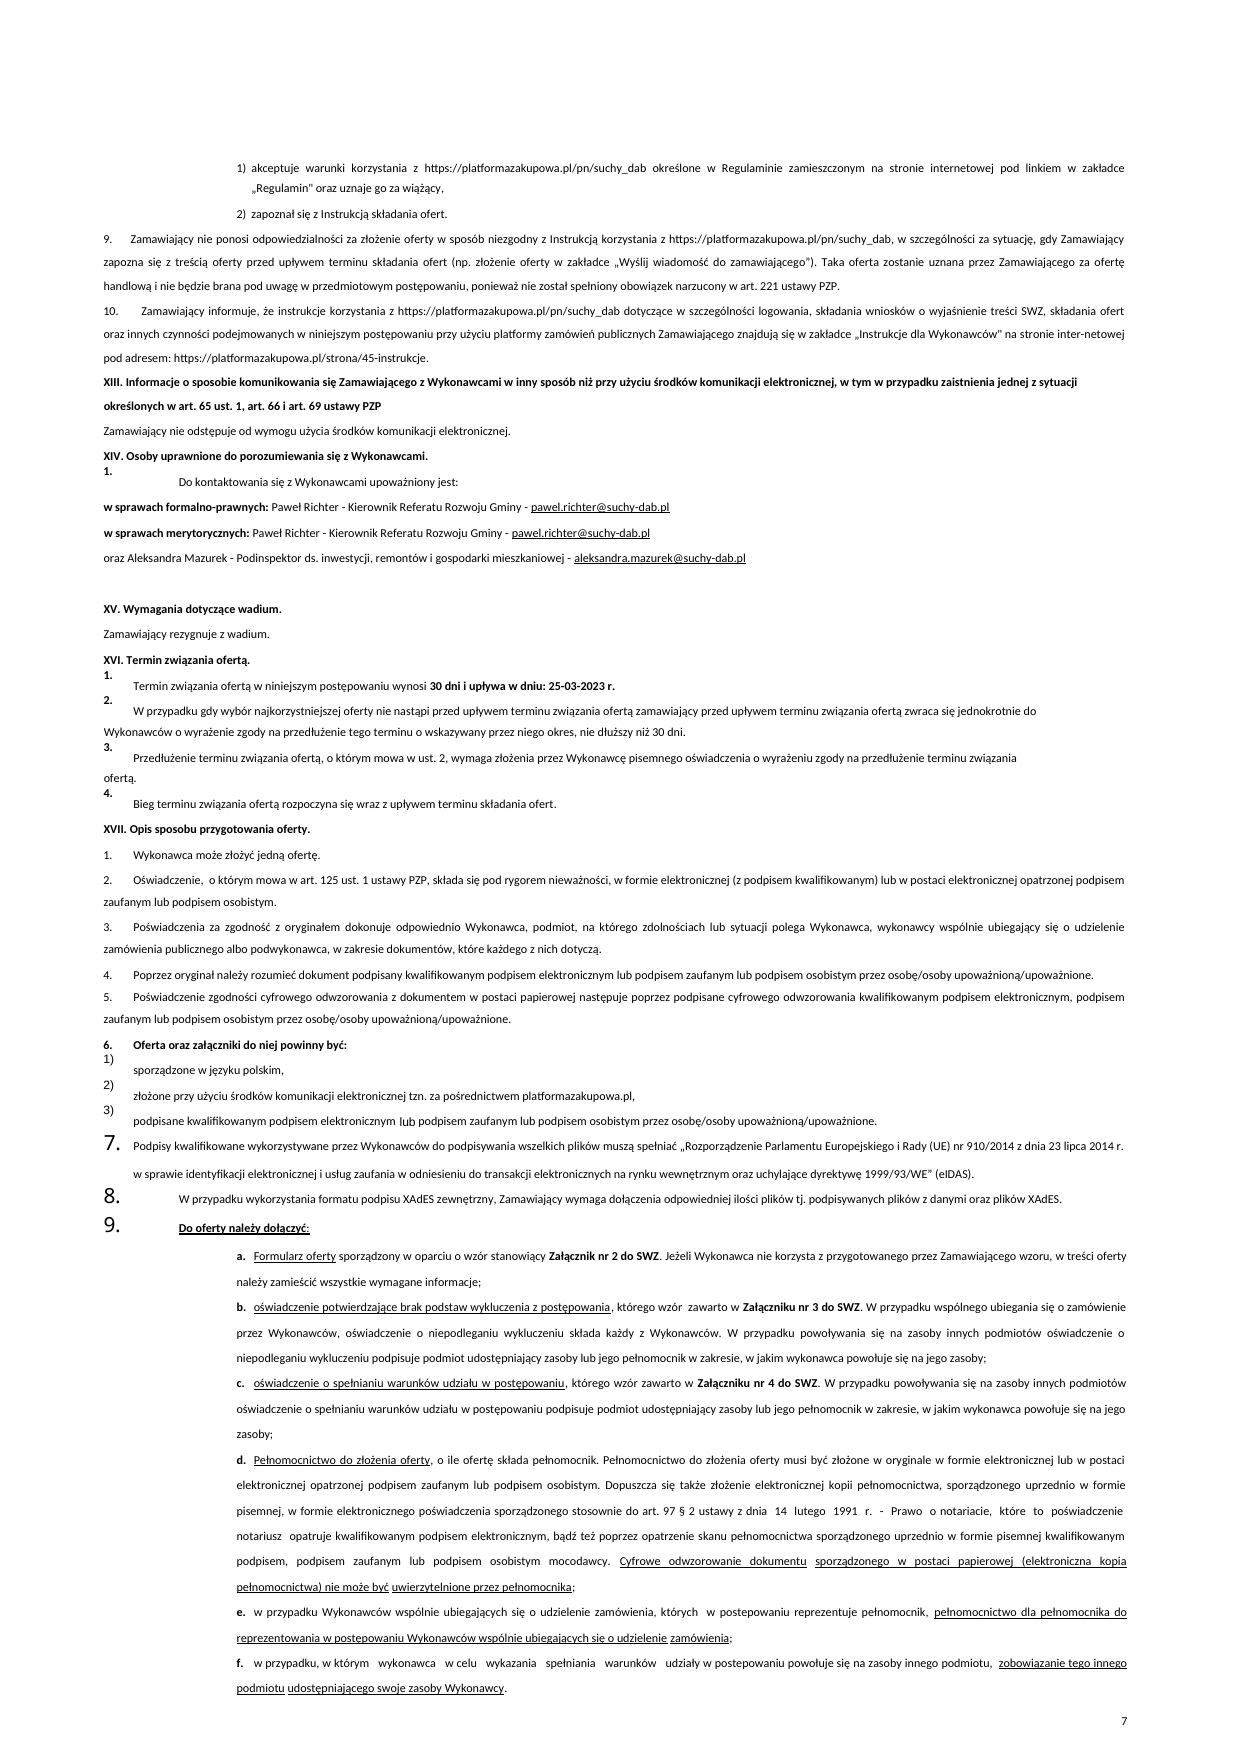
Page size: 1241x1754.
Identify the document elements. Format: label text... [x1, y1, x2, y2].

list Zamawiający informuje, że instrukcje korzystania z https://platformazakupowa.pl/pn/suchy_dab dotyczące w szczególności logowania, składania wniosków o wyjaśnienie treści SWZ, składania ofert oraz innych czynności podejmowanych w niniejszym postępowaniu przy użyciu platformy zamówień publicznych Zamawiającego znajdują się w zakładce „Instrukcje dla Wykonawców" na stronie inter-netowej pod adresem: https://platformazakupowa.pl/strona/45-instrukcje. [103, 293, 1127, 366]
text w sprawach formalno-prawnych: Paweł Richter - Kierownik Referatu Rozwoju Gminy - pawel.richter@suchy-dab.pl [103, 489, 1127, 514]
text XVI. Termin związania ofertą. [103, 642, 1127, 668]
list sporządzone w języku polskim, [103, 1052, 1127, 1078]
list złożone przy użyciu środków komunikacji elektronicznej tzn. za pośrednictwem platformazakupowa.pl, [103, 1078, 1127, 1103]
text oraz Aleksandra Mazurek - Podinspektor ds. inwestycji, remontów i gospodarki mieszkaniowej - aleksandra.mazurek@suchy-dab.pl [103, 540, 1127, 566]
list Oferta oraz załączniki do niej powinny być: [103, 1027, 1127, 1052]
list Bieg terminu związania ofertą rozpoczyna się wraz z upływem terminu składania ofert. [103, 786, 1127, 811]
list oświadczenie o spełnianiu warunków udziału w postępowaniu, którego wzór zawarto w Załączniku nr 4 do SWZ. W przypadku powoływania się na zasoby innych podmiotów oświadczenie o spełnianiu warunków udziału w postępowaniu podpisuje podmiot udostępniający zasoby lub jego pełnomocnik w zakresie, w jakim wykonawca powołuje się na jego zasoby; [236, 1366, 1127, 1442]
list Podpisy kwalifikowane wykorzystywane przez Wykonawców do podpisywania wszelkich plików muszą spełniać „Rozporządzenie Parlamentu Europejskiego i Rady (UE) nr 910/2014 z dnia 23 lipca 2014 r. w sprawie identyfikacji elektronicznej i usług zaufania w odniesieniu do transakcji elektronicznych na rynku wewnętrznym oraz uchylające dyrektywę 1999/93/WE” (eIDAS). [103, 1128, 1127, 1182]
list W przypadku wykorzystania formatu podpisu XAdES zewnętrzny, Zamawiający wymaga dołączenia odpowiedniej ilości plików tj. podpisywanych plików z danymi oraz plików XAdES. [103, 1182, 1127, 1210]
text Zamawiający rezygnuje z wadium. [89, 617, 1127, 642]
text w sprawach merytorycznych: Paweł Richter - Kierownik Referatu Rozwoju Gminy - pawel.richter@suchy-dab.pl [103, 515, 1127, 540]
list w przypadku Wykonawców wspólnie ubiegających się o udzielenie zamówienia, których w postepowaniu reprezentuje pełnomocnik, pełnomocnictwo dla pełnomocnika do reprezentowania w postępowaniu Wykonawców wspólnie ubiegających się o udzielenie zamówienia; [236, 1594, 1127, 1645]
text XVII. Opis sposobu przygotowania oferty. [103, 811, 1127, 837]
text XV. Wymagania dotyczące wadium. [103, 591, 1127, 617]
text XIII. Informacje o sposobie komunikowania się Zamawiającego z Wykonawcami w inny sposób niż przy użyciu środków komunikacji elektronicznej, w tym w przypadku zaistnienia jednej z sytuacji określonych w art. 65 ust. 1, art. 66 i art. 69 ustawy PZP [103, 366, 1127, 413]
list podpisane kwalifikowanym podpisem elektronicznym lub podpisem zaufanym lub podpisem osobistym przez osobę/osoby upoważnioną/upoważnione. [103, 1103, 1085, 1128]
list Formularz oferty sporządzony w oparciu o wzór stanowiący Załącznik nr 2 do SWZ. Jeżeli Wykonawca nie korzysta z przygotowanego przez Zamawiającego wzoru, w treści oferty należy zamieścić wszystkie wymagane informacje; [236, 1238, 1127, 1289]
list Pełnomocnictwo do złożenia oferty, o ile ofertę składa pełnomocnik. Pełnomocnictwo do złożenia oferty musi być złożone w oryginale w formie elektronicznej lub w postaci elektronicznej opatrzonej podpisem zaufanym lub podpisem osobistym. Dopuszcza się także złożenie elektronicznej kopii pełnomocnictwa, sporządzonego uprzednio w formie pisemnej, w formie elektronicznego poświadczenia sporządzonego stosownie do art. 97 § 2 ustawy z dnia 14 lutego 1991 r. - Prawo o notariacie, które to poświadczenie notariusz opatruje kwalifikowanym podpisem elektronicznym, bądź też poprzez opatrzenie skanu pełnomocnictwa sporządzonego uprzednio w formie pisemnej kwalifikowanym podpisem, podpisem zaufanym lub podpisem osobistym mocodawcy. Cyfrowe odwzorowanie dokumentu sporządzonego w postaci papierowej (elektroniczna kopia pełnomocnictwa) nie może być uwierzytelnione przez pełnomocnika; [236, 1442, 1127, 1594]
list Do oferty należy dołączyć: [103, 1210, 1127, 1238]
list akceptuje warunki korzystania z https://platformazakupowa.pl/pn/suchy_dab określone w Regulaminie zamieszczonym na stronie internetowej pod linkiem w zakładce „Regulamin" oraz uznaje go za wiążący, [236, 150, 1127, 196]
list W przypadku gdy wybór najkorzystniejszej oferty nie nastąpi przed upływem terminu związania ofertą zamawiający przed upływem terminu związania ofertą zwraca się jednokrotnie do Wykonawców o wyrażenie zgody na przedłużenie tego terminu o wskazywany przez niego okres, nie dłuższy niż 30 dni. [103, 693, 1108, 740]
list zapoznał się z Instrukcją składania ofert. [236, 196, 1127, 221]
list Poświadczenia za zgodność z oryginałem dokonuje odpowiednio Wykonawca, podmiot, na którego zdolnościach lub sytuacji polega Wykonawca, wykonawcy wspólnie ubiegający się o udzielenie zamówienia publicznego albo podwykonawca, w zakresie dokumentów, które każdego z nich dotyczą. [103, 909, 1127, 957]
list Poprzez oryginał należy rozumieć dokument podpisany kwalifikowanym podpisem elektronicznym lub podpisem zaufanym lub podpisem osobistym przez osobę/osoby upoważnioną/upoważnione. [103, 957, 1127, 979]
list Zamawiający nie ponosi odpowiedzialności za złożenie oferty w sposób niezgodny z Instrukcją korzystania z https://platformazakupowa.pl/pn/suchy_dab, w szczególności za sytuację, gdy Zamawiający zapozna się z treścią oferty przed upływem terminu składania ofert (np. złożenie oferty w zakładce „Wyślij wiadomość do zamawiającego”). Taka oferta zostanie uznana przez Zamawiającego za ofertę handlową i nie będzie brana pod uwagę w przedmiotowym postępowaniu, ponieważ nie został spełniony obowiązek narzucony w art. 221 ustawy PZP. [103, 221, 1127, 293]
list Przedłużenie terminu związania ofertą, o którym mowa w ust. 2, wymaga złożenia przez Wykonawcę pisemnego oświadczenia o wyrażeniu zgody na przedłużenie terminu związania ofertą. [103, 740, 1037, 786]
list Termin związania ofertą w niniejszym postępowaniu wynosi 30 dni i upływa w dniu: 25-03-2023 r. [103, 668, 1127, 693]
list Oświadczenie, o którym mowa w art. 125 ust. 1 ustawy PZP, składa się pod rygorem nieważności, w formie elektronicznej (z podpisem kwalifikowanym) lub w postaci elektronicznej opatrzonej podpisem zaufanym lub podpisem osobistym. [103, 862, 1127, 909]
list Poświadczenie zgodności cyfrowego odwzorowania z dokumentem w postaci papierowej następuje poprzez podpisane cyfrowego odwzorowania kwalifikowanym podpisem elektronicznym, podpisem zaufanym lub podpisem osobistym przez osobę/osoby upoważnioną/upoważnione. [103, 979, 1127, 1027]
text Zamawiający nie odstępuje od wymogu użycia środków komunikacji elektronicznej. [103, 413, 1127, 438]
list w przypadku, w którym wykonawca w celu wykazania spełniania warunków udziały w postepowaniu powołuje się na zasoby innego podmiotu, zobowiązanie tego innego podmiotu udostępniającego swoje zasoby Wykonawcy. [236, 1645, 1127, 1696]
list Wykonawca może złożyć jedną ofertę. [103, 837, 1127, 862]
list Do kontaktowania się z Wykonawcami upoważniony jest: [103, 464, 1127, 489]
text XIV. Osoby uprawnione do porozumiewania się z Wykonawcami. [103, 438, 1127, 464]
list oświadczenie potwierdzające brak podstaw wykluczenia z postępowania, którego wzór zawarto w Załączniku nr 3 do SWZ. W przypadku wspólnego ubiegania się o zamówienie przez Wykonawców, oświadczenie o niepodleganiu wykluczeniu składa każdy z Wykonawców. W przypadku powoływania się na zasoby innych podmiotów oświadczenie o niepodleganiu wykluczeniu podpisuje podmiot udostępniający zasoby lub jego pełnomocnik w zakresie, w jakim wykonawca powołuje się na jego zasoby; [236, 1289, 1127, 1366]
